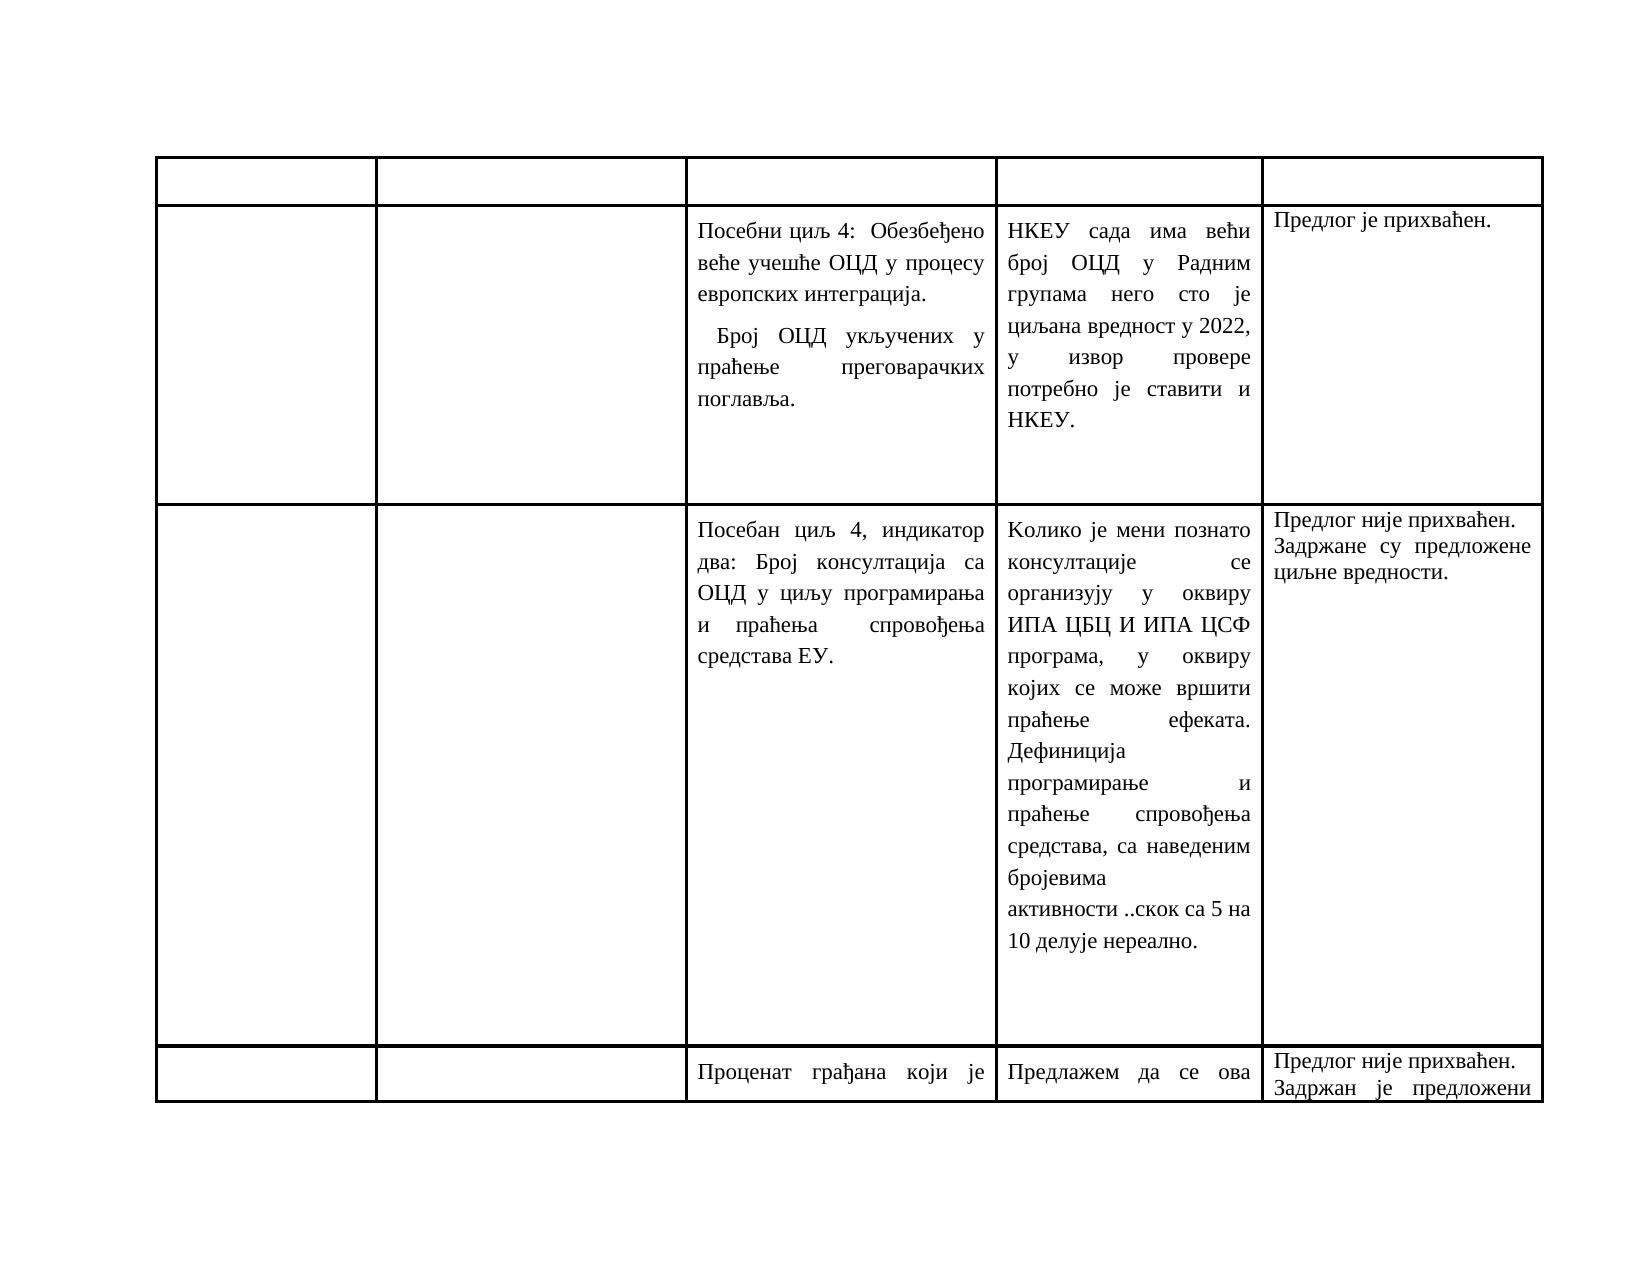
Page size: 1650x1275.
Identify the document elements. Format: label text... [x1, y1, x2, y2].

table_cell Предлог није прихваћен. Задржане су предложене циљне вредности. [1264, 506, 1541, 1044]
table_cell Предлог је прихваћен. [1264, 207, 1541, 503]
table_cell [378, 506, 685, 1044]
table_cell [1264, 159, 1541, 203]
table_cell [1264, 1048, 1541, 1100]
table_cell [378, 159, 685, 203]
table_cell [158, 159, 375, 203]
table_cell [688, 1048, 995, 1100]
table_cell [378, 207, 685, 503]
table_cell [378, 1048, 685, 1100]
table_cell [998, 1048, 1261, 1100]
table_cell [688, 159, 995, 203]
table_cell [158, 1048, 375, 1100]
table_cell Kолико је мени познато консултације се организују у оквиру ИПА ЦБЦ И ИПА ЦСФ програма, у оквиру којих се може вршити праћење ефеката. Дефиниција програмирање и праћење спровођења средстава, са наведеним бројевима активности ..скок са 5 на 10 делује нереално. [998, 506, 1261, 1044]
table_cell Посебан циљ 4, индикатор два: Број консултација са ОЦД у циљу програмирања и праћења спровођења средстава ЕУ. [688, 506, 995, 1044]
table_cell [998, 159, 1261, 203]
table_cell НКЕУ сада има већи број ОЦД у Радним групама него сто је циљана вредност у 2022, у извор провере потребно је ставити и НКЕУ. [998, 207, 1261, 503]
table_cell Посебни циљ 4: Обезбеђено веће учешће ОЦД у процесу европских интеграција. Број ОЦД укључених у праћење преговарачких поглавља. [688, 207, 995, 503]
table_cell [158, 506, 375, 1044]
table_cell [158, 207, 375, 503]
